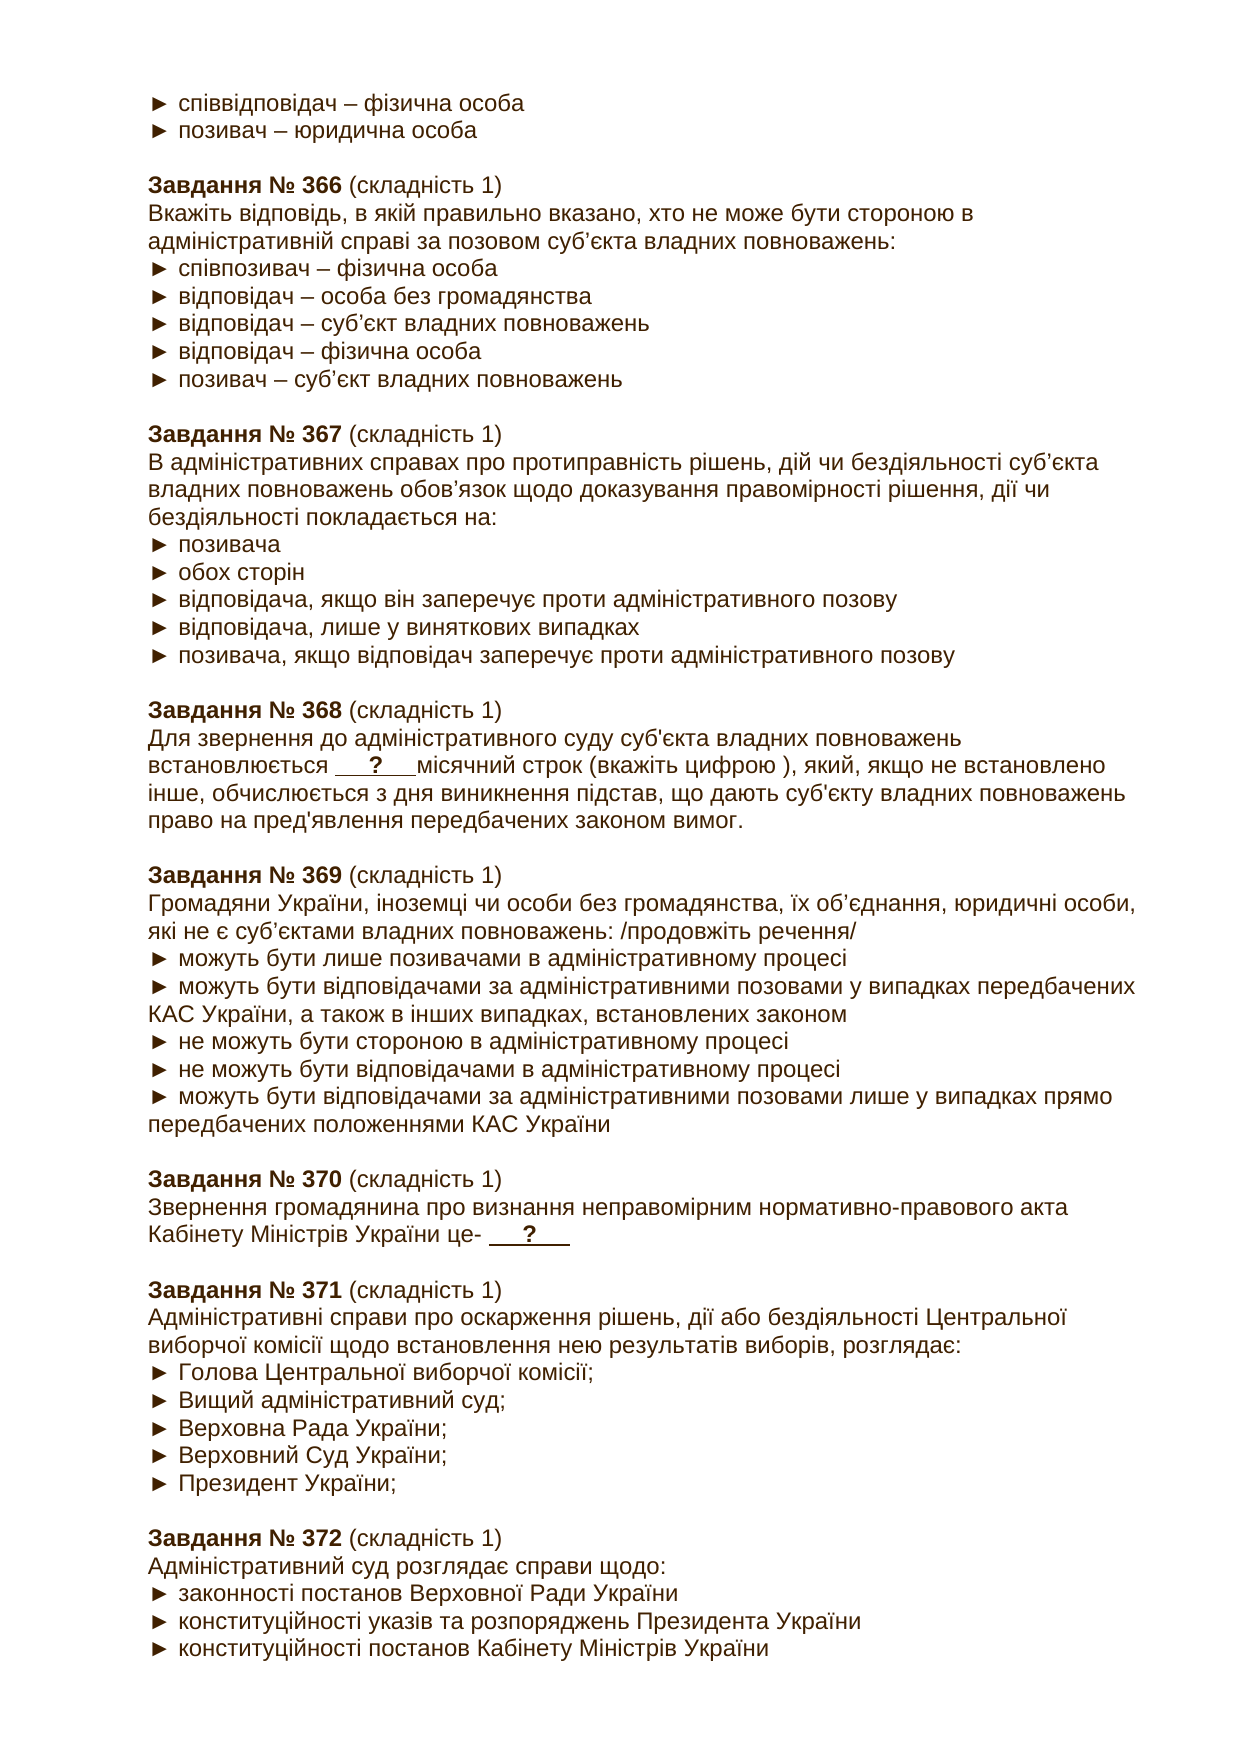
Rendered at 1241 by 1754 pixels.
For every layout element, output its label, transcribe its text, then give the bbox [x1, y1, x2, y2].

text Завдання № 367 (складність 1) В адміністративних справах про протиправність рішень, дій чи бездіяльності суб’єкта владних повноважень обов’язок щодо доказування правомірності рішення, дії чи бездіяльності покладається на: ► позивача ► обох сторін ► відповідача, якщо він заперечує проти адміністративного позову ► відповідача, лише у виняткових випадках ► позивача, якщо відповідач заперечує проти адміністративного позову [148, 420, 1152, 696]
text Завдання № 369 (складність 1) Громадяни України, іноземці чи особи без громадянства, їх об’єднання, юридичні особи, які не є суб’єктами владних повноважень: /продовжіть речення/ ► можуть бути лише позивачами в адміністративному процесі ► можуть бути відповідачами за адміністративними позовами у випадках передбачених КАС України, а також в інших випадках, встановлених законом ► не можуть бути стороною в адміністративному процесі ► не можуть бути відповідачами в адміністративному процесі ► можуть бути відповідачами за адміністративними позовами лише у випадках прямо передбачених положеннями КАС України [148, 861, 1152, 1165]
text Завдання № 371 (складність 1) Адміністративні справи про оскарження рішень, дії або бездіяльності Центральної виборчої комісії щодо встановлення нею результатів виборів, розглядає: ► Голова Центральної виборчої комісії; ► Вищий адміністративний суд; ► Верховна Рада України; ► Верховний Суд України; ► Президент України; [148, 1276, 1152, 1524]
text Завдання № 368 (складність 1) Для звернення до адміністративного суду суб'єкта владних повноважень встановлюється __?__ місячний строк (вкажіть цифрою ), який, якщо не встановлено інше, обчислюється з дня виникнення підстав, що дають суб'єкту владних повноважень право на пред'явлення передбачених законом вимог. [148, 696, 1152, 861]
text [148, 1524, 1152, 1662]
text Завдання № 370 (складність 1) Звернення громадянина про визнання неправомірним нормативно-правового акта Кабінету Міністрів України це- __?__ [148, 1165, 1152, 1276]
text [148, 88, 1152, 171]
text Завдання № 366 (складність 1) Вкажіть відповідь, в якій правильно вказано, хто не може бути стороною в адміністративній справі за позовом суб’єкта владних повноважень: ► співпозивач – фізична особа ► відповідач – особа без громадянства ► відповідач – суб’єкт владних повноважень ► відповідач – фізична особа ► позивач – суб’єкт владних повноважень [148, 171, 1152, 420]
